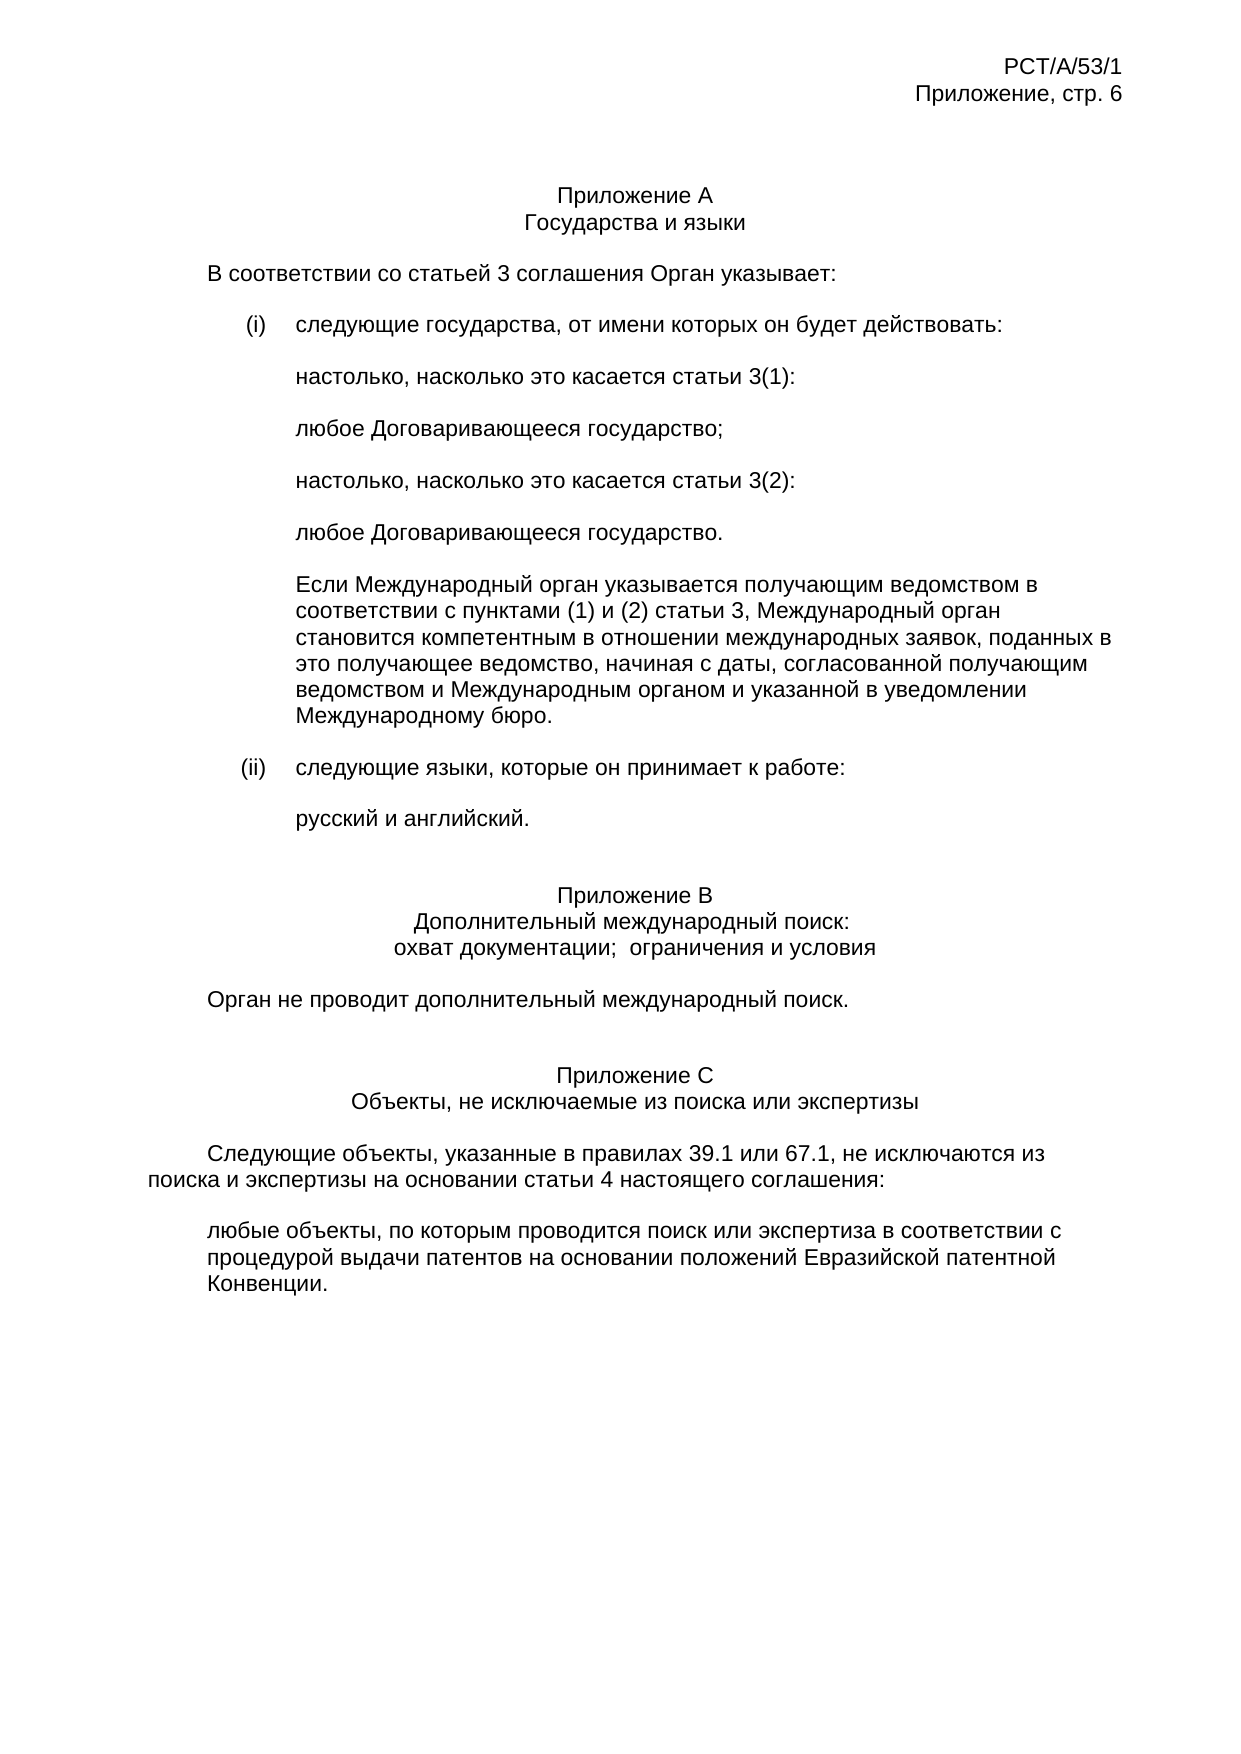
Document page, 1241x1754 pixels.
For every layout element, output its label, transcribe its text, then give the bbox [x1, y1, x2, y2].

text Если Международный орган указывается получающим ведомством в соответствии с пунктами (1) и (2) статьи 3, Международный орган становится компетентным в отношении международных заявок, поданных в это получающее ведомство, начиная с даты, согласованной получающим ведомством и Международным органом и указанной в уведомлении Международному бюро. [295, 571, 1122, 729]
text русский и английский. [148, 805, 1122, 832]
text (ii) следующие языки, которые он принимает к работе: [207, 754, 1122, 780]
text Орган не проводит дополнительный международный поиск. [148, 986, 1122, 1012]
text любые объекты, по которым проводится поиск или экспертиза в соответствии c процедурой выдачи патентов на основании положений Евразийской патентной Конвенции. [207, 1217, 1122, 1296]
text В соответствии со статьей 3 соглашения Орган указывает: [207, 260, 1122, 286]
text настолько, насколько это касается статьи 3(2): любое Договаривающееся государство. [295, 467, 1122, 546]
text Следующие объекты, указанные в правилах 39.1 или 67.1, не исключаются из поиска и экспертизы на основании статьи 4 настоящего соглашения: [148, 1140, 1122, 1192]
text Приложение C Объекты, не исключаемые из поиска или экспертизы [148, 1062, 1122, 1115]
text настолько, насколько это касается статьи 3(1): любое Договаривающееся государство; [295, 363, 1122, 442]
text Приложение A Государства и языки [148, 182, 1122, 235]
text (i) следующие государства, от имени которых он будет действовать: [207, 311, 1122, 338]
text Приложение B Дополнительный международный поиск: охват документации; ограничения и условия [148, 882, 1122, 961]
